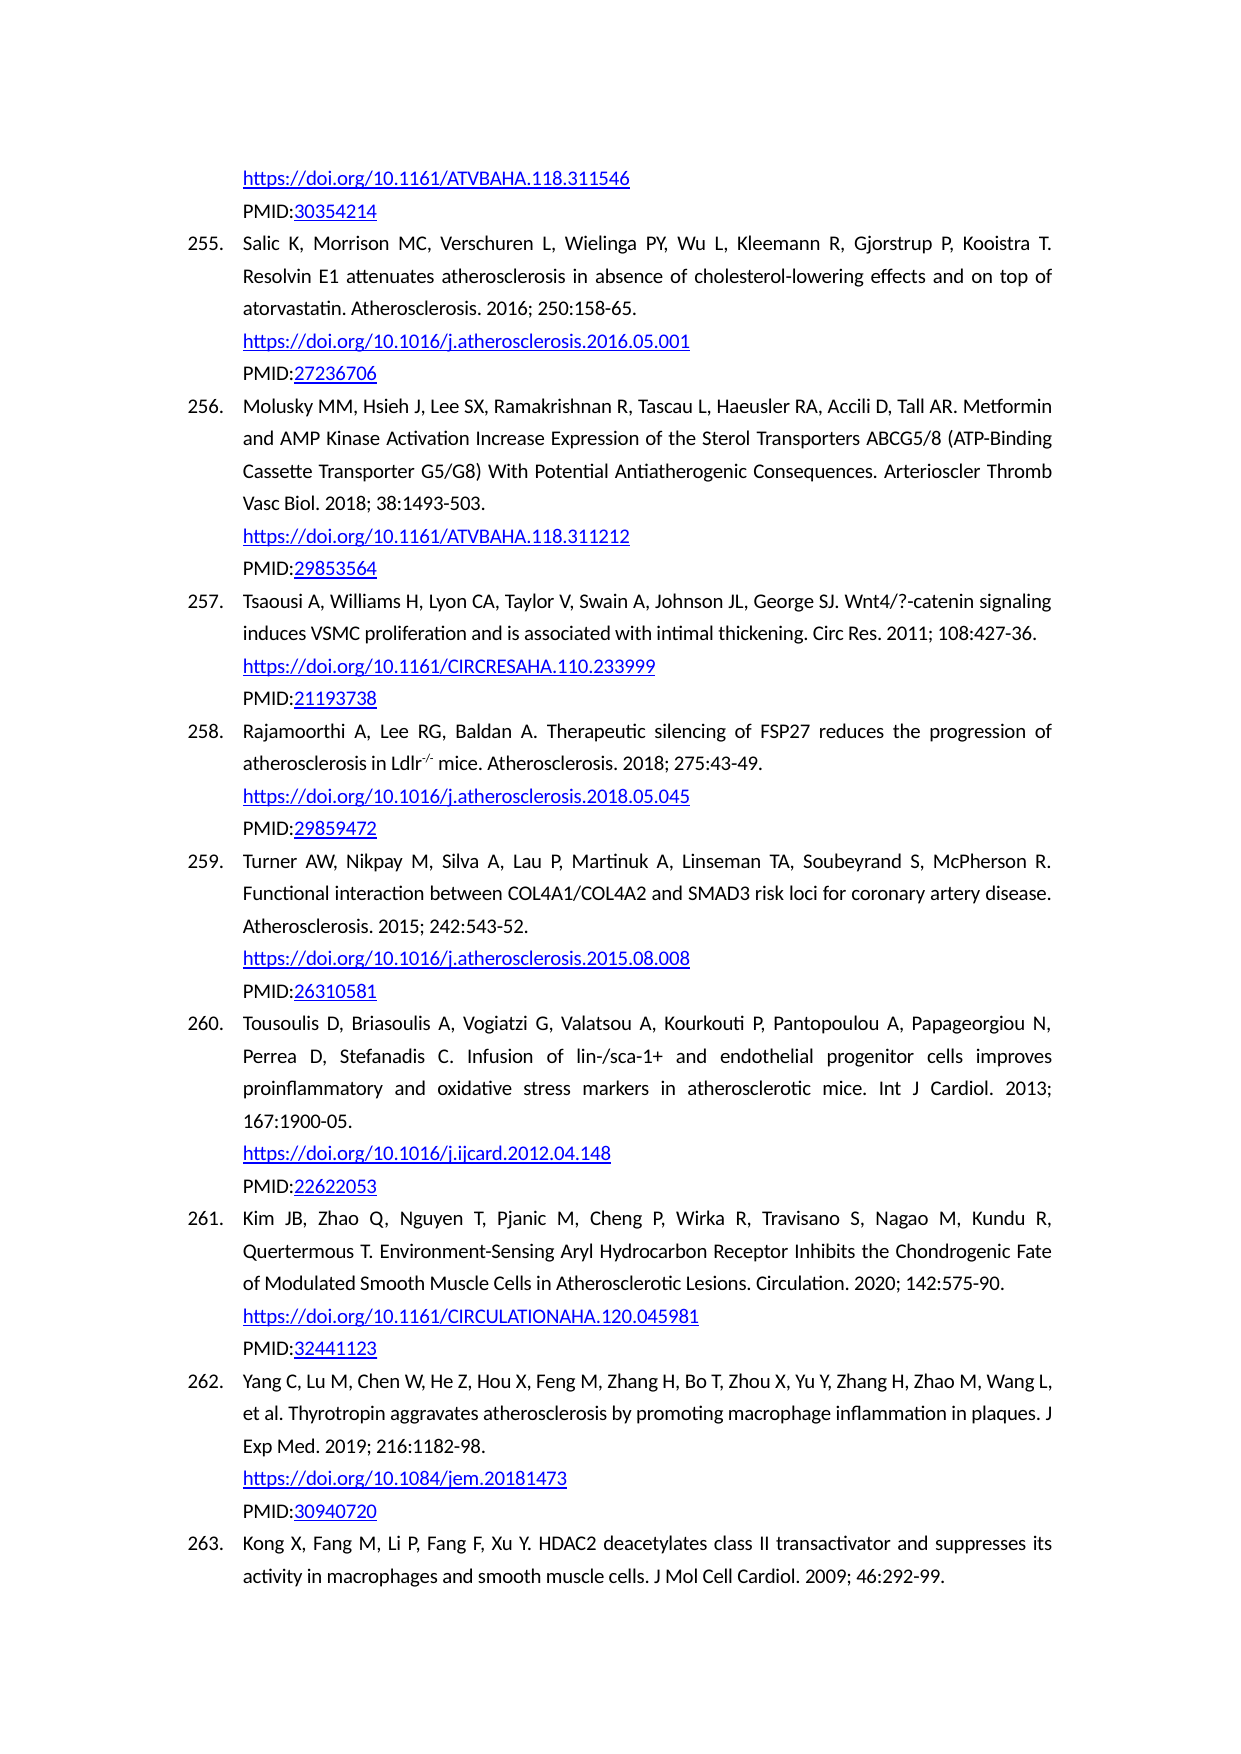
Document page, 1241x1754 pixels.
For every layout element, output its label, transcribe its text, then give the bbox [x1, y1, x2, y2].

text PMID:21193738 [187, 682, 1053, 714]
text 259. Turner AW, Nikpay M, Silva A, Lau P, Martinuk A, Linseman TA, Soubeyrand S, McPherson R. Functional interaction between COL4A1/COL4A2 and SMAD3 risk loci for coronary artery disease. Atherosclerosis. 2015; 242:543-52. [187, 844, 1053, 942]
text PMID:30940720 [187, 1494, 1053, 1527]
text 258. Rajamoorthi A, Lee RG, Baldan A. Therapeutic silencing of FSP27 reduces the progression of atherosclerosis in Ldlr-/- mice. Atherosclerosis. 2018; 275:43-49. [187, 714, 1053, 779]
text https://doi.org/10.1161/ATVBAHA.118.311546 [187, 162, 1053, 194]
text PMID:26310581 [187, 974, 1053, 1007]
text 260. Tousoulis D, Briasoulis A, Vogiatzi G, Valatsou A, Kourkouti P, Pantopoulou A, Papageorgiou N, Perrea D, Stefanadis C. Infusion of lin-/sca-1+ and endothelial progenitor cells improves proinflammatory and oxidative stress markers in atherosclerotic mice. Int J Cardiol. 2013; 167:1900-05. [187, 1007, 1053, 1137]
text 256. Molusky MM, Hsieh J, Lee SX, Ramakrishnan R, Tascau L, Haeusler RA, Accili D, Tall AR. Metformin and AMP Kinase Activation Increase Expression of the Sterol Transporters ABCG5/8 (ATP-Binding Cassette Transporter G5/G8) With Potential Antiatherogenic Consequences. Arterioscler Thromb Vasc Biol. 2018; 38:1493-503. [187, 389, 1053, 519]
text 262. Yang C, Lu M, Chen W, He Z, Hou X, Feng M, Zhang H, Bo T, Zhou X, Yu Y, Zhang H, Zhao M, Wang L, et al. Thyrotropin aggravates atherosclerosis by promoting macrophage inflammation in plaques. J Exp Med. 2019; 216:1182-98. [187, 1364, 1053, 1462]
text PMID:29853564 [187, 552, 1053, 584]
text 257. Tsaousi A, Williams H, Lyon CA, Taylor V, Swain A, Johnson JL, George SJ. Wnt4/?-catenin signaling induces VSMC proliferation and is associated with intimal thickening. Circ Res. 2011; 108:427-36. [187, 584, 1053, 649]
text https://doi.org/10.1161/ATVBAHA.118.311212 [187, 519, 1053, 552]
text https://doi.org/10.1084/jem.20181473 [187, 1462, 1053, 1494]
text PMID:27236706 [187, 357, 1053, 389]
text https://doi.org/10.1161/CIRCULATIONAHA.120.045981 [187, 1299, 1053, 1332]
text PMID:30354214 [187, 194, 1053, 227]
text 261. Kim JB, Zhao Q, Nguyen T, Pjanic M, Cheng P, Wirka R, Travisano S, Nagao M, Kundu R, Quertermous T. Environment-Sensing Aryl Hydrocarbon Receptor Inhibits the Chondrogenic Fate of Modulated Smooth Muscle Cells in Atherosclerotic Lesions. Circulation. 2020; 142:575-90. [187, 1202, 1053, 1299]
text https://doi.org/10.1161/CIRCRESAHA.110.233999 [187, 649, 1053, 682]
text https://doi.org/10.1016/j.atherosclerosis.2018.05.045 [187, 779, 1053, 812]
text PMID:32441123 [187, 1332, 1053, 1364]
text 263. Kong X, Fang M, Li P, Fang F, Xu Y. HDAC2 deacetylates class II transactivator and suppresses its activity in macrophages and smooth muscle cells. J Mol Cell Cardiol. 2009; 46:292-99. [187, 1527, 1053, 1592]
text 255. Salic K, Morrison MC, Verschuren L, Wielinga PY, Wu L, Kleemann R, Gjorstrup P, Kooistra T. Resolvin E1 attenuates atherosclerosis in absence of cholesterol-lowering effects and on top of atorvastatin. Atherosclerosis. 2016; 250:158-65. [187, 227, 1053, 324]
text https://doi.org/10.1016/j.atherosclerosis.2015.08.008 [187, 942, 1053, 974]
text PMID:29859472 [187, 812, 1053, 844]
text https://doi.org/10.1016/j.ijcard.2012.04.148 [187, 1137, 1053, 1169]
text PMID:22622053 [187, 1169, 1053, 1202]
text https://doi.org/10.1016/j.atherosclerosis.2016.05.001 [187, 324, 1053, 357]
